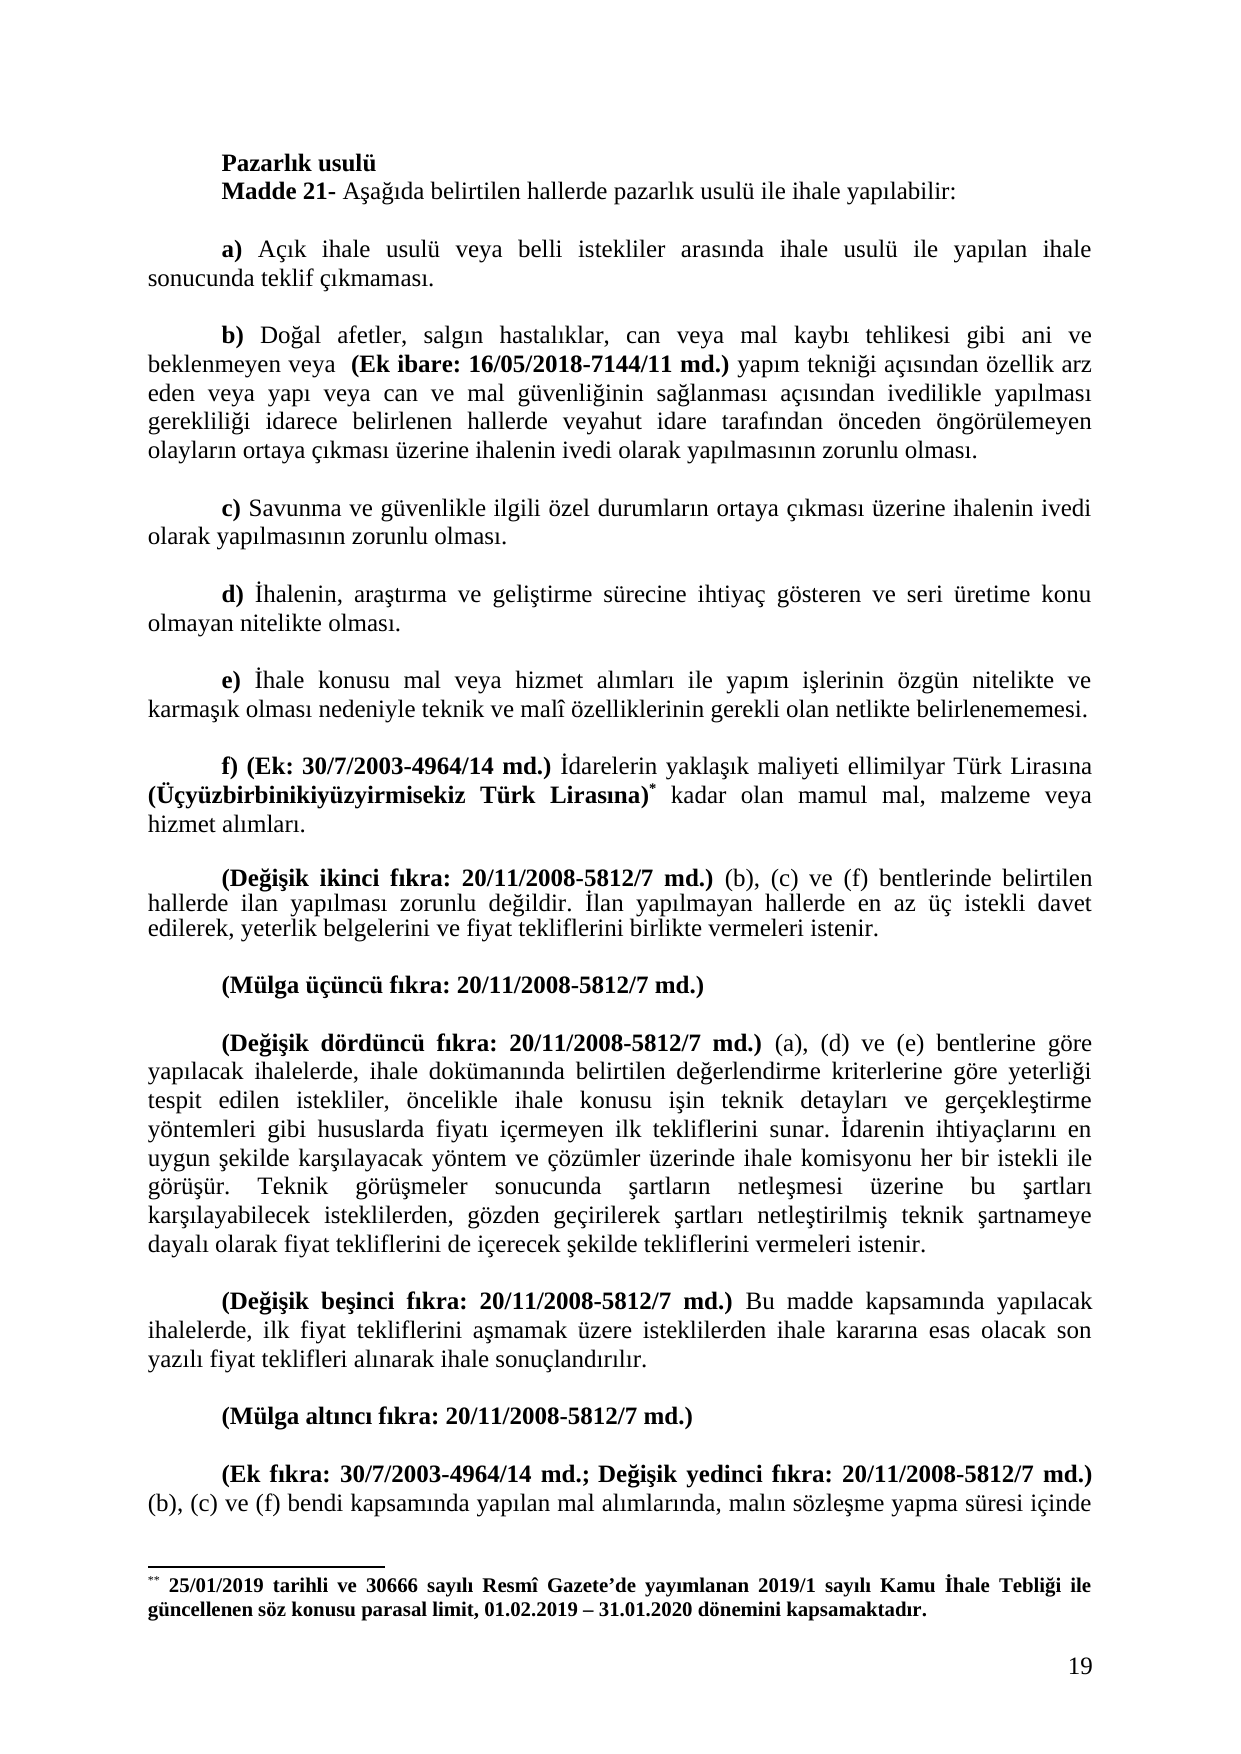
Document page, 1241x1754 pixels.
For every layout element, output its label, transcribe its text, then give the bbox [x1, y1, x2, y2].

text e) İhale konusu mal veya hizmet alımları ile yapım işlerinin özgün nitelikte ve karmaşık olması nedeniyle teknik ve malî özelliklerinin gerekli olan netlikte belirlenememesi. [148, 665, 1093, 723]
text b) Doğal afetler, salgın hastalıklar, can veya mal kaybı tehlikesi gibi ani ve beklenmeyen veya (Ek ibare: 16/05/2018-7144/11 md.) yapım tekniği açısından özellik arz eden veya yapı veya can ve mal güvenliğinin sağlanması açısından ivedilikle yapılması gerekliliği idarece belirlenen hallerde veyahut idare tarafından önceden öngörülemeyen olayların ortaya çıkması üzerine ihalenin ivedi olarak yapılmasının zorunlu olması. [148, 320, 1093, 464]
text a) Açık ihale usulü veya belli istekliler arasında ihale usulü ile yapılan ihale sonucunda teklif çıkmaması. [148, 234, 1093, 291]
text Madde 21- Aşağıda belirtilen hallerde pazarlık usulü ile ihale yapılabilir: [148, 176, 1093, 205]
text (Değişik ikinci fıkra: 20/11/2008-5812/7 md.) (b), (c) ve (f) bentlerinde belirtilen hallerde ilan yapılması zorunlu değildir. İlan yapılmayan hallerde en az üç istekli davet edilerek, yeterlik belgelerini ve fiyat tekliflerini birlikte vermeleri istenir. [148, 866, 1093, 941]
text (Değişik dördüncü fıkra: 20/11/2008-5812/7 md.) (a), (d) ve (e) bentlerine göre yapılacak ihalelerde, ihale dokümanında belirtilen değerlendirme kriterlerine göre yeterliği tespit edilen istekliler, öncelikle ihale konusu işin teknik detayları ve gerçekleştirme yöntemleri gibi hususlarda fiyatı içermeyen ilk tekliflerini sunar. İdarenin ihtiyaçlarını en uygun şekilde karşılayacak yöntem ve çözümler üzerinde ihale komisyonu her bir istekli ile görüşür. Teknik görüşmeler sonucunda şartların netleşmesi üzerine bu şartları karşılayabilecek isteklilerden, gözden geçirilerek şartları netleştirilmiş teknik şartnameye dayalı olarak fiyat tekliflerini de içerecek şekilde tekliflerini vermeleri istenir. [148, 1028, 1093, 1258]
text Pazarlık usulü [148, 148, 1093, 176]
text (Değişik beşinci fıkra: 20/11/2008-5812/7 md.) Bu madde kapsamında yapılacak ihalelerde, ilk fiyat tekliflerini aşmamak üzere isteklilerden ihale kararına esas olacak son yazılı fiyat teklifleri alınarak ihale sonuçlandırılır. [148, 1286, 1093, 1373]
text (Mülga altıncı fıkra: 20/11/2008-5812/7 md.) [148, 1401, 1093, 1430]
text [148, 1459, 1093, 1516]
text c) Savunma ve güvenlikle ilgili özel durumların ortaya çıkması üzerine ihalenin ivedi olarak yapılmasının zorunlu olması. [148, 493, 1093, 550]
text f) (Ek: 30/7/2003-4964/14 md.) İdarelerin yaklaşık maliyeti ellimilyar Türk Lirasına (Üçyüzbirbinikiyüzyirmisekiz Türk Lirasına)* kadar olan mamul mal, malzeme veya hizmet alımları. [148, 751, 1093, 838]
text d) İhalenin, araştırma ve geliştirme sürecine ihtiyaç gösteren ve seri üretime konu olmayan nitelikte olması. [148, 579, 1093, 636]
text (Mülga üçüncü fıkra: 20/11/2008-5812/7 md.) [148, 970, 1093, 999]
